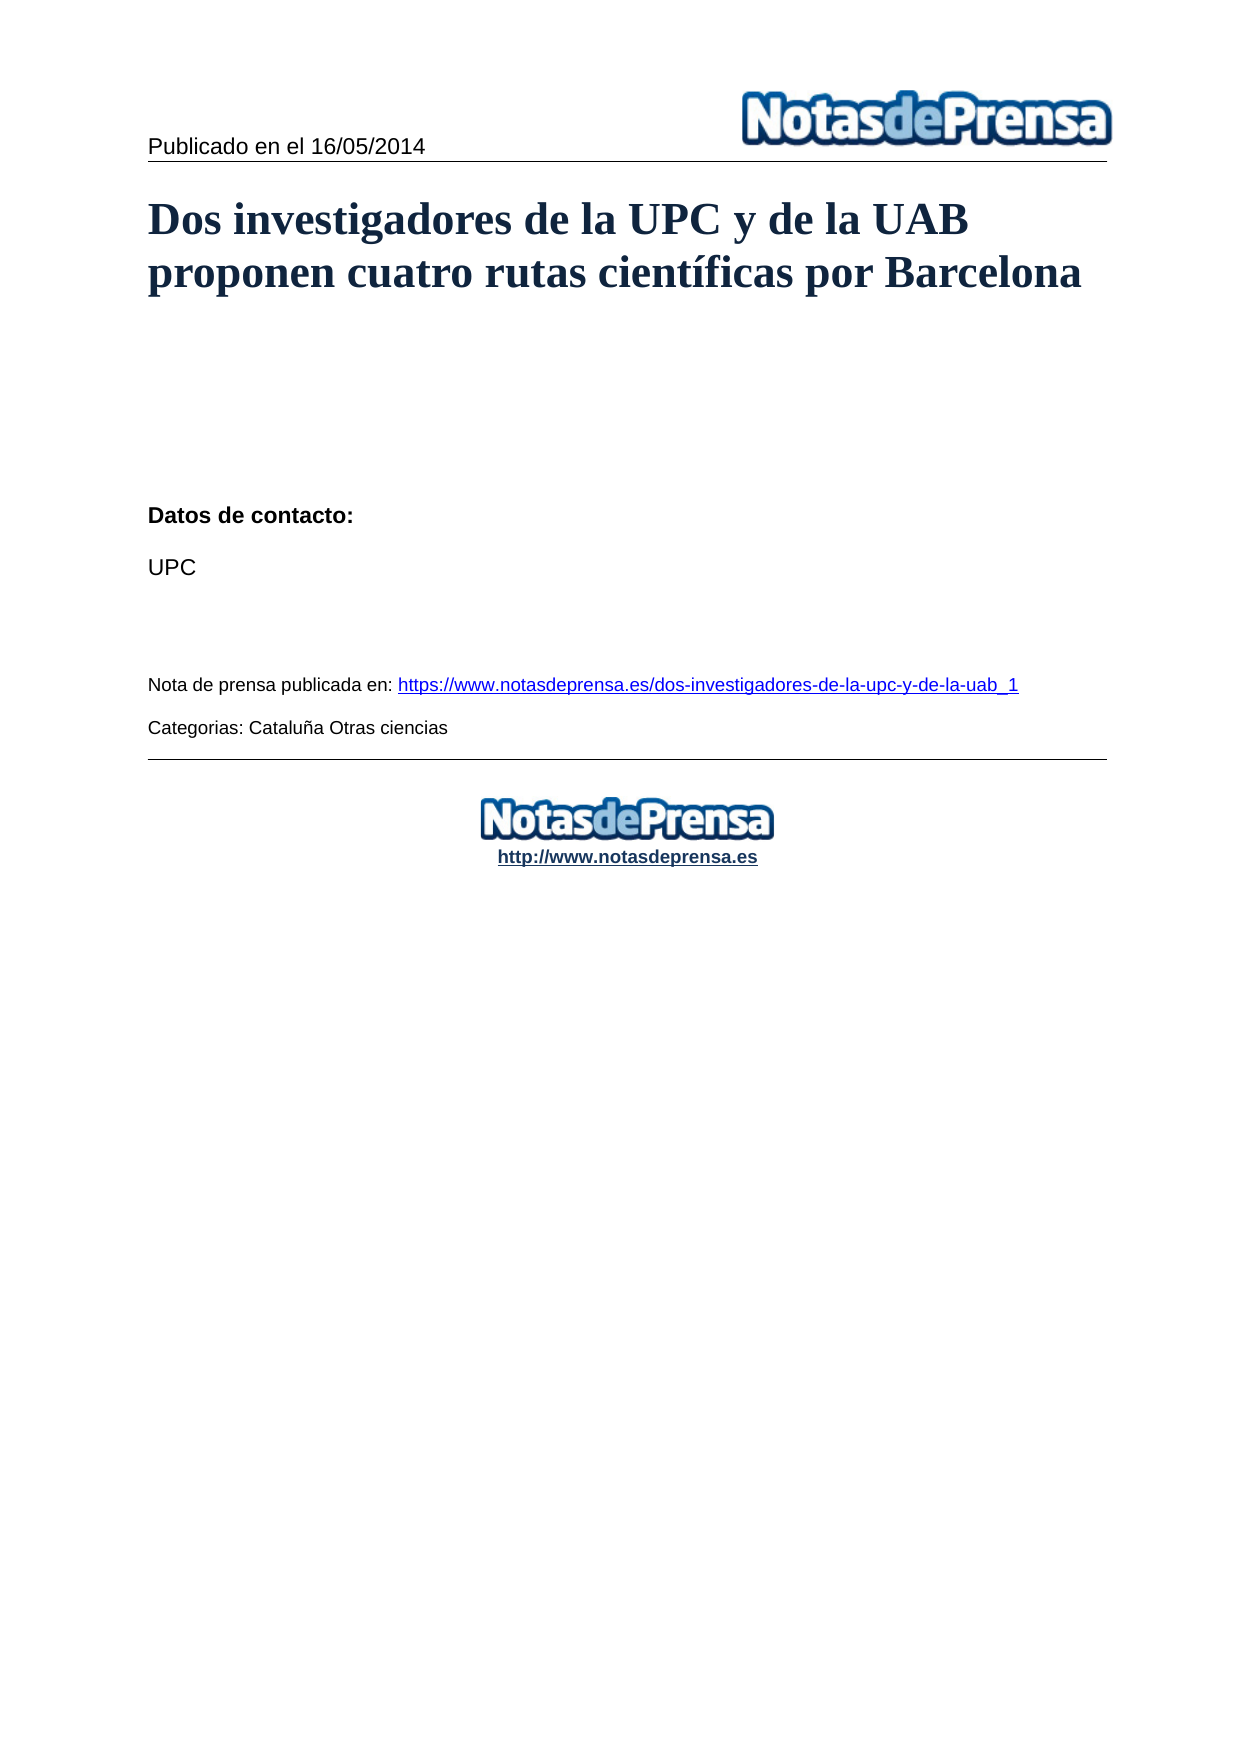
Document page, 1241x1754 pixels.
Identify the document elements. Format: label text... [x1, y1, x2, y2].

picture [480, 796, 775, 842]
text UPC [148, 553, 1063, 580]
text http://www.notasdeprensa.es [148, 846, 1107, 868]
subtitle Dos investigadores de la UPC y de la UAB proponen cuatro rutas científicas por Barcelona [148, 192, 1107, 297]
picture [742, 90, 1113, 148]
text Categorias: Cataluña Otras ciencias [148, 717, 1107, 738]
text Nota de prensa publicada en: https://www.notasdeprensa.es/dos-investigadores-de-la-upc-y-de-la-uab_1 [148, 674, 1107, 696]
text Datos de contacto: [148, 502, 1107, 529]
text Publicado en el 16/05/2014 [148, 133, 1107, 161]
